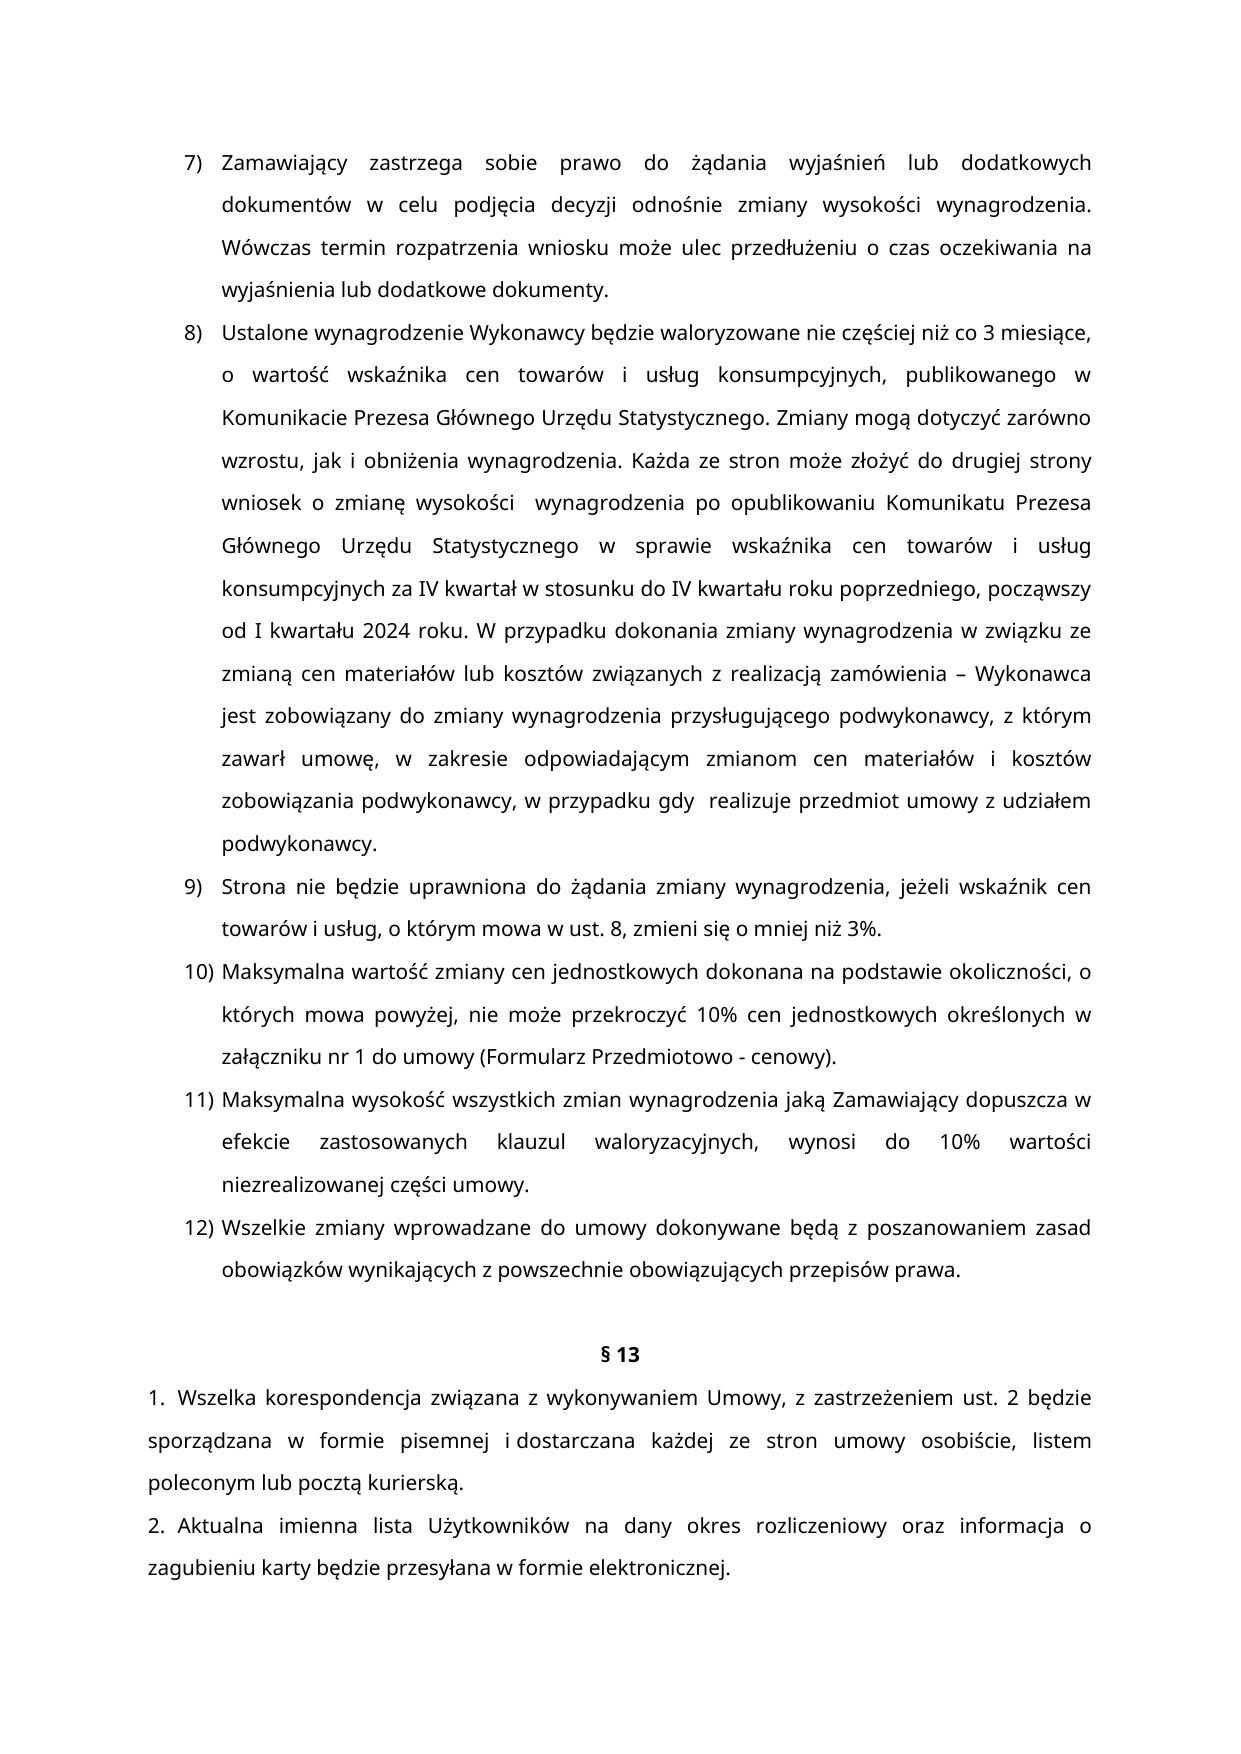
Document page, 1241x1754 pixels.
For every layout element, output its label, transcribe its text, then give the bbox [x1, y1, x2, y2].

list Strona nie będzie uprawniona do żądania zmiany wynagrodzenia, jeżeli wskaźnik cen towarów i usług, o którym mowa w ust. 8, zmieni się o mniej niż 3%. [184, 872, 1093, 943]
text § 13 [148, 1341, 1093, 1369]
list Maksymalna wysokość wszystkich zmian wynagrodzenia jaką Zamawiający dopuszcza w efekcie zastosowanych klauzul waloryzacyjnych, wynosi do 10% wartości niezrealizowanej części umowy. [184, 1085, 1093, 1198]
list Aktualna imienna lista Użytkowników na dany okres rozliczeniowy oraz informacja o zagubieniu karty będzie przesyłana w formie elektronicznej. [148, 1511, 1093, 1582]
list Ustalone wynagrodzenie Wykonawcy będzie waloryzowane nie częściej niż co 3 miesiące, o wartość wskaźnika cen towarów i usług konsumpcyjnych, publikowanego w Komunikacie Prezesa Głównego Urzędu Statystycznego. Zmiany mogą dotyczyć zarówno wzrostu, jak i obniżenia wynagrodzenia. Każda ze stron może złożyć do drugiej strony wniosek o zmianę wysokości wynagrodzenia po opublikowaniu Komunikatu Prezesa Głównego Urzędu Statystycznego w sprawie wskaźnika cen towarów i usług konsumpcyjnych za IV kwartał w stosunku do IV kwartału roku poprzedniego, począwszy od I kwartału 2024 roku. W przypadku dokonania zmiany wynagrodzenia w związku ze zmianą cen materiałów lub kosztów związanych z realizacją zamówienia – Wykonawca jest zobowiązany do zmiany wynagrodzenia przysługującego podwykonawcy, z którym zawarł umowę, w zakresie odpowiadającym zmianom cen materiałów i kosztów zobowiązania podwykonawcy, w przypadku gdy realizuje przedmiot umowy z udziałem podwykonawcy. [184, 318, 1093, 858]
list Maksymalna wartość zmiany cen jednostkowych dokonana na podstawie okoliczności, o których mowa powyżej, nie może przekroczyć 10% cen jednostkowych określonych w załączniku nr 1 do umowy (Formularz Przedmiotowo - cenowy). [184, 957, 1093, 1071]
list Wszelkie zmiany wprowadzane do umowy dokonywane będą z poszanowaniem zasad obowiązków wynikających z powszechnie obowiązujących przepisów prawa. [184, 1213, 1093, 1284]
list Zamawiający zastrzega sobie prawo do żądania wyjaśnień lub dodatkowych dokumentów w celu podjęcia decyzji odnośnie zmiany wysokości wynagrodzenia. Wówczas termin rozpatrzenia wniosku może ulec przedłużeniu o czas oczekiwania na wyjaśnienia lub dodatkowe dokumenty. [184, 148, 1093, 304]
list Wszelka korespondencja związana z wykonywaniem Umowy, z zastrzeżeniem ust. 2 będzie sporządzana w formie pisemnej i dostarczana każdej ze stron umowy osobiście, listem poleconym lub pocztą kurierską. [148, 1383, 1093, 1497]
